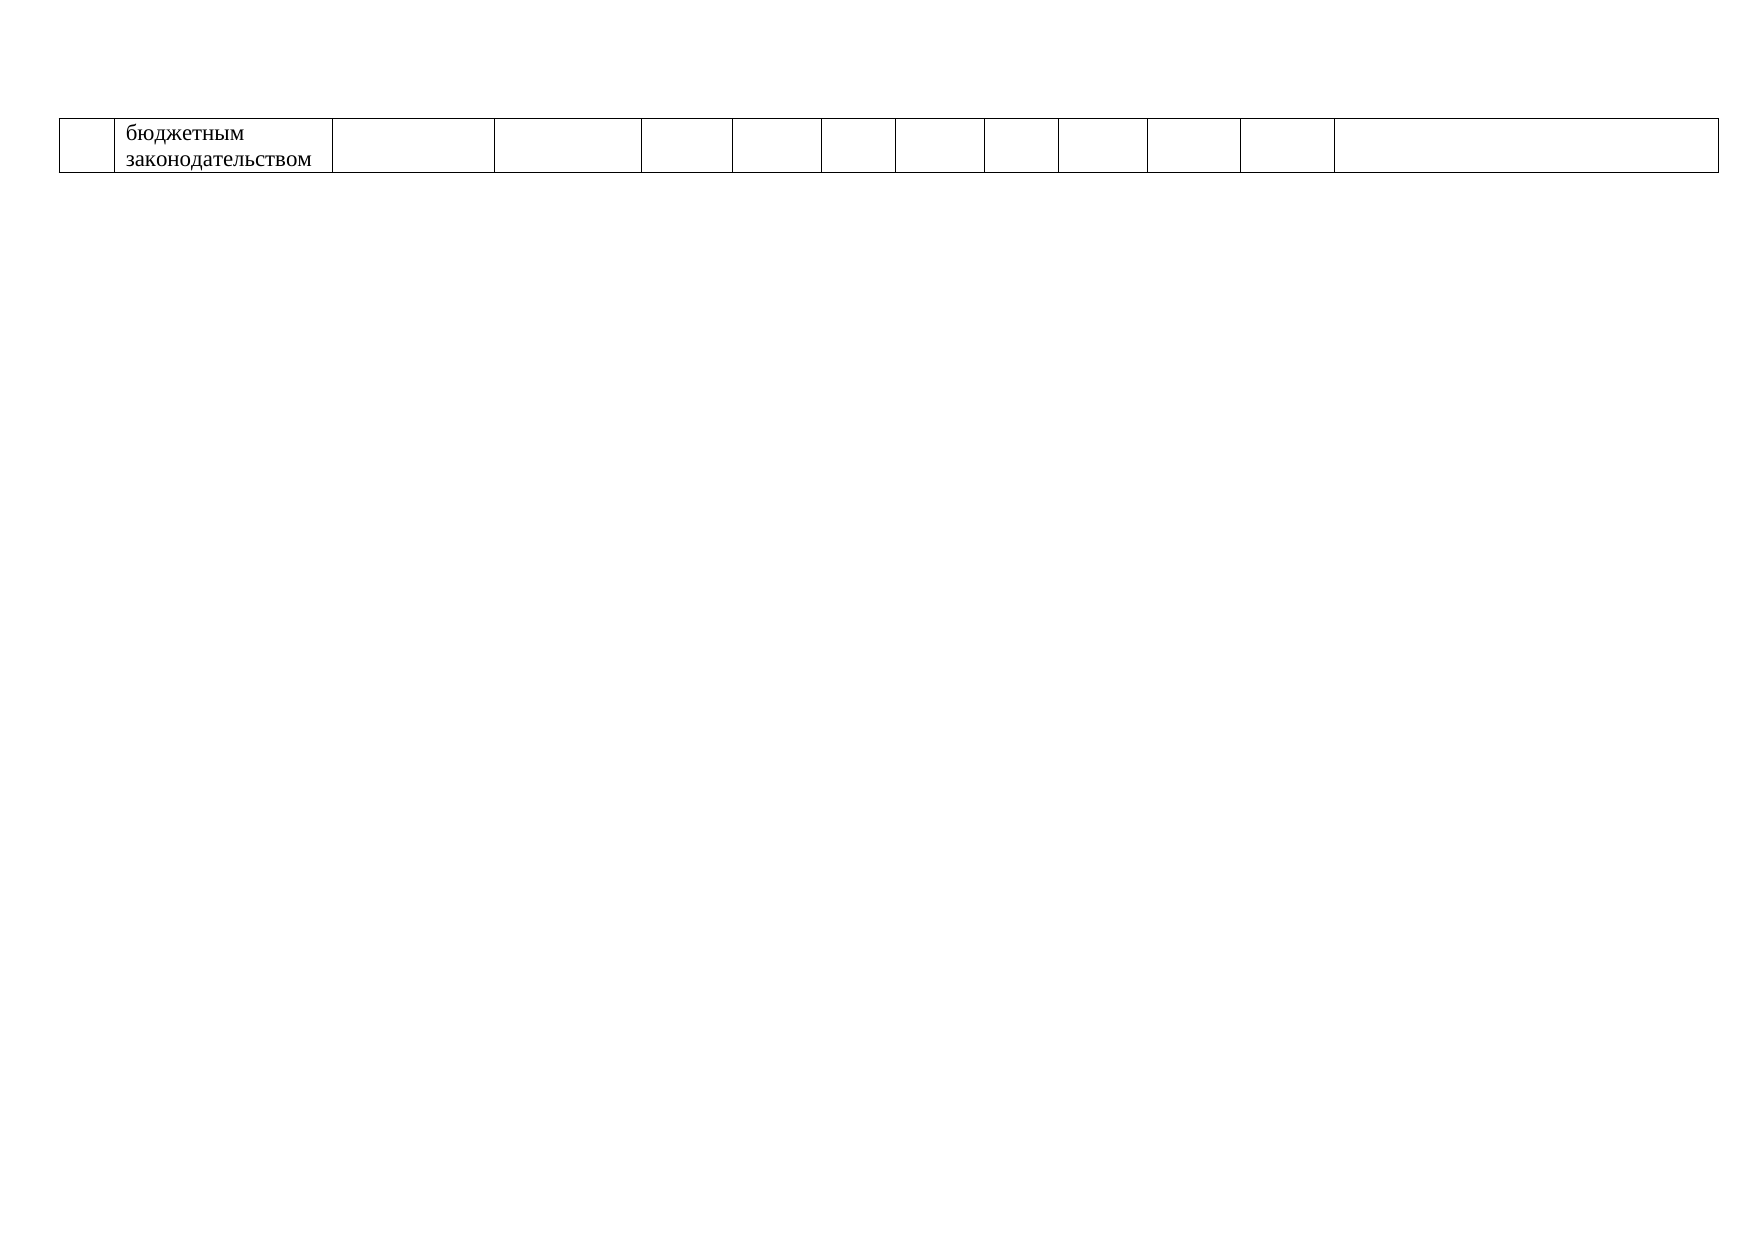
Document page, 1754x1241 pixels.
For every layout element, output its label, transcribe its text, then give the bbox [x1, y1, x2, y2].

table_cell [1241, 119, 1334, 172]
table_cell 0 [1148, 119, 1240, 172]
table_cell 0 [733, 119, 821, 172]
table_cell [115, 119, 332, 172]
table_cell 0 [985, 119, 1058, 172]
table_cell 0 [1059, 119, 1147, 172]
table_cell 2.1. [60, 119, 114, 172]
table_cell 0 [896, 119, 984, 172]
table_cell 0 [822, 119, 895, 172]
table_cell УФ [333, 119, 494, 172]
table_cell 0 [642, 119, 732, 172]
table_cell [1335, 119, 1718, 172]
table_cell - [495, 119, 641, 172]
